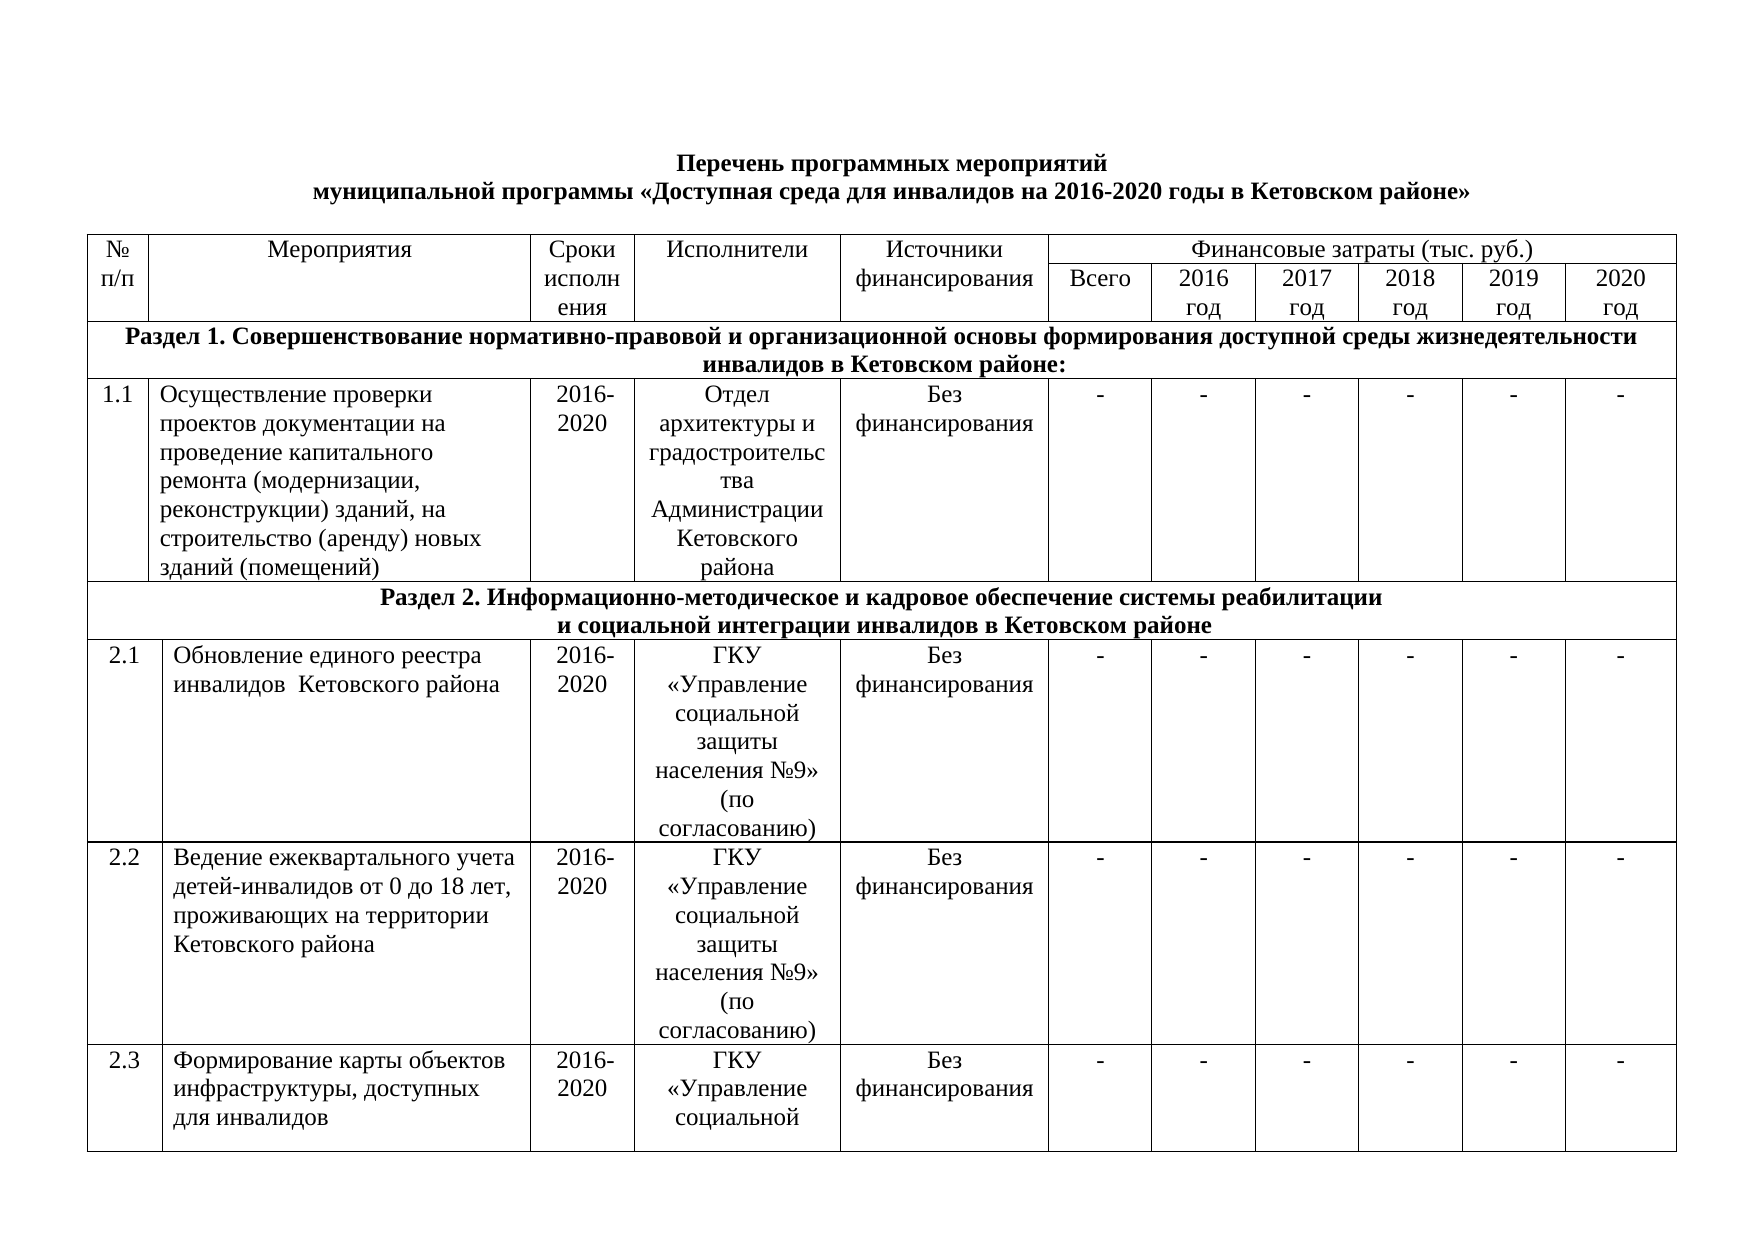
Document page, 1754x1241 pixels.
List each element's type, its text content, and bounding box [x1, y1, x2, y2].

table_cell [163, 1045, 530, 1151]
text Перечень программных мероприятий [89, 148, 1695, 176]
table_cell - [1256, 379, 1358, 581]
table_cell - [1359, 379, 1462, 581]
table_cell - [1049, 843, 1151, 1044]
table_header № п/п [88, 235, 148, 321]
table_cell Без финансирования [841, 640, 1048, 841]
table_cell 2.2 [88, 843, 162, 1044]
table_cell Без финансирования [841, 843, 1048, 1044]
table_cell - [1566, 640, 1676, 841]
table_cell 2016-2020 [531, 640, 634, 841]
table_cell 2016-2020 [531, 379, 634, 581]
table_cell - [1152, 1045, 1255, 1151]
table_cell Раздел 1. Совершенствование нормативно-правовой и организационной основы формирования доступной среды жизнедеятельности инвалидов в Кетовском районе: [88, 322, 1676, 378]
table_cell - [1256, 1045, 1358, 1151]
table_cell Отдел архитектуры и градостроительства Администрации Кетовского района [635, 379, 840, 581]
table_cell - [1463, 379, 1565, 581]
table_cell - [1359, 640, 1462, 841]
table_cell 2020 год [1566, 264, 1676, 321]
table_cell - [1049, 1045, 1151, 1151]
table_cell - [1566, 1045, 1676, 1151]
table_header Сроки исполнения [531, 235, 634, 321]
table_cell - [1256, 640, 1358, 841]
table_cell 2.1 [88, 640, 162, 841]
table_cell Осуществление проверки проектов документации на проведение капитального ремонта (модернизации, реконструкции) зданий, на строительство (аренду) новых зданий (помещений) [149, 379, 530, 581]
table_cell 2018 год [1359, 264, 1462, 321]
table_cell - [1566, 379, 1676, 581]
table_cell - [1256, 843, 1358, 1044]
table_cell - [1359, 1045, 1462, 1151]
table_cell ГКУ «Управление социальной защиты населения №9» (по согласованию) [635, 843, 840, 1044]
table_cell - [1049, 379, 1151, 581]
table_cell - [1152, 379, 1255, 581]
table_cell - [1152, 843, 1255, 1044]
table_cell 2017 год [1256, 264, 1358, 321]
table_cell - [1566, 843, 1676, 1044]
table_cell - [1359, 843, 1462, 1044]
table_cell Ведение ежеквартального учета детей-инвалидов от 0 до 18 лет, проживающих на территории Кетовского района [163, 843, 530, 1044]
table_cell Без финансирования [841, 1045, 1048, 1151]
table_cell [635, 263, 840, 321]
table_cell Раздел 2. Информационно-методическое и кадровое обеспечение системы реабилитации и социальной интеграции инвалидов в Кетовском районе [88, 582, 1676, 639]
table_cell 1.1 [88, 379, 148, 581]
text муниципальной программы «Доступная среда для инвалидов на 2016-2020 годы в Кетовском районе» [89, 176, 1695, 205]
table_header Финансовые затраты (тыс. руб.) [1049, 235, 1676, 263]
table_cell - [1463, 843, 1565, 1044]
table_cell Обновление единого реестра инвалидов Кетовского района [163, 640, 530, 841]
table_header Источники финансирования [841, 235, 1048, 321]
table_cell ГКУ «Управление социальной защиты населения №9» (по согласованию) [635, 640, 840, 841]
table_cell - [1049, 640, 1151, 841]
table_cell 2019 год [1463, 264, 1565, 321]
table_header Мероприятия [149, 235, 530, 321]
table_header Исполнители [635, 235, 840, 263]
table_cell Без финансирования [841, 379, 1048, 581]
table_cell 2016-2020 [531, 843, 634, 1044]
table_cell Всего [1049, 264, 1151, 321]
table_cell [635, 1045, 840, 1151]
table_cell 2016 год [1152, 264, 1255, 321]
table_cell - [1152, 640, 1255, 841]
table_cell - [1463, 640, 1565, 841]
table_cell - [1463, 1045, 1565, 1151]
table_cell 2016-2020 [531, 1045, 634, 1151]
table_cell 2.3 [88, 1045, 162, 1151]
